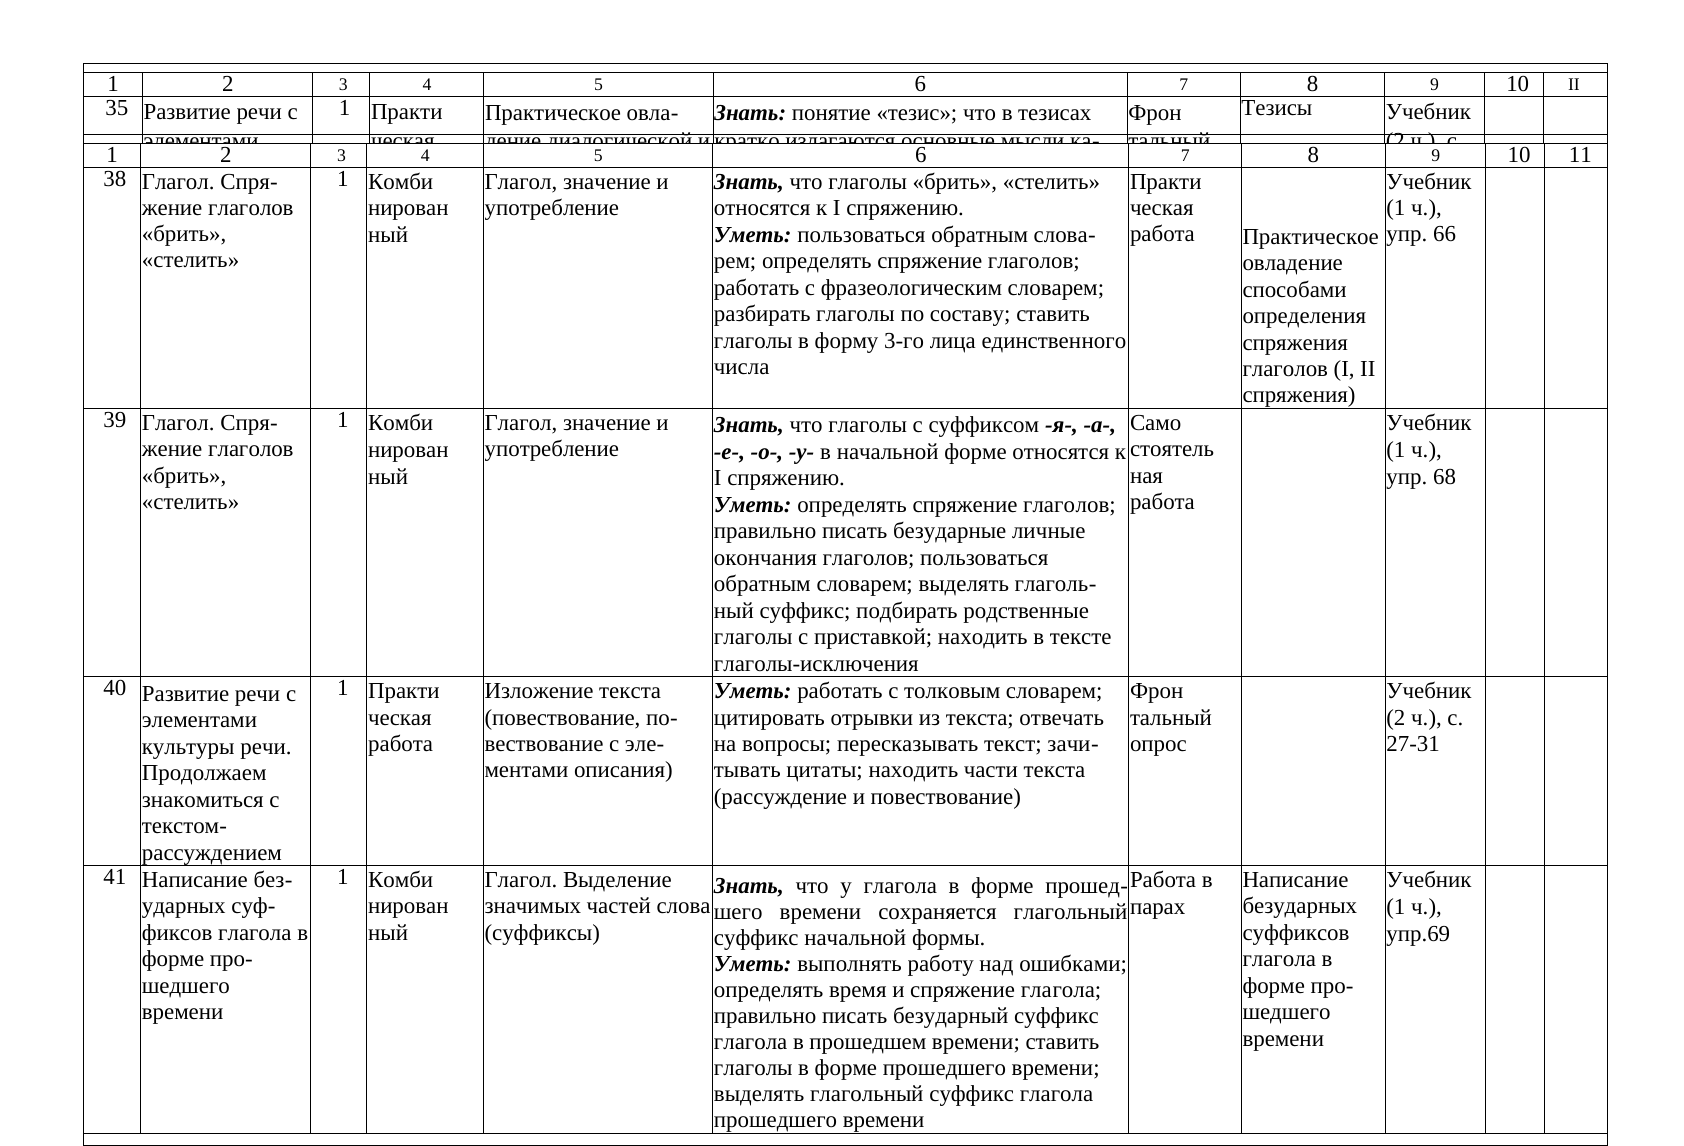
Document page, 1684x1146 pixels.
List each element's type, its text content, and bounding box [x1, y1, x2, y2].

table_header 6 [714, 73, 1127, 96]
table_cell Учебник (1 ч.), упр. 68 [1386, 409, 1485, 676]
table_cell Комби нирован ный [367, 409, 483, 676]
table_cell Написание безударных суффиксов глагола в форме прошедшего времени [1242, 866, 1385, 1133]
table_cell [1545, 677, 1607, 865]
table_cell Глагол. Выделение значимых частей слова (суффиксы) [484, 866, 712, 1133]
table_cell Уметь: работать с толковым словарем; цитировать отрывки из текста; отвечать на вопросы; пересказывать текст; зачитывать цитаты; находить части текста (рассуждение и повествование) [713, 677, 1128, 865]
table_cell 1 [311, 409, 366, 676]
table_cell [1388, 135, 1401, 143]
table_cell [1545, 409, 1607, 676]
table_header 7 [1128, 73, 1240, 96]
table_cell Практи ческая работа [1129, 168, 1241, 408]
table_cell Комби нирован ный [367, 168, 483, 408]
table_cell 40 [84, 677, 140, 865]
table_cell Учебник (1 ч.), упр. 66 [1386, 168, 1485, 408]
table_header II [1544, 73, 1607, 96]
table_cell Учебник (2 ч.), с. 25-27 [1385, 97, 1484, 134]
table_cell 1 [313, 97, 369, 134]
table_cell Фрон тальный опрос [1129, 677, 1241, 865]
table_cell 1 [311, 866, 366, 1133]
table_cell Глагол. Спряжение глаголов «брить», «стелить» [141, 409, 310, 676]
table_header 6 [713, 144, 1128, 167]
table_cell 39 [84, 409, 140, 676]
table_cell Учебник (2 ч.), с. 27-31 [1386, 677, 1485, 865]
table_cell Глагол, значение и употребление [484, 168, 712, 408]
table_header 8 [1242, 144, 1385, 167]
table_header 5 [484, 144, 712, 167]
table_header 3 [313, 73, 369, 96]
table_cell [1486, 866, 1544, 1133]
table_cell [1544, 135, 1607, 143]
table_cell Развитие речи с элементами культуры речи. Учимся делать научное сообщение [143, 97, 312, 134]
table_cell 1 [311, 168, 366, 408]
table_cell [1486, 168, 1544, 408]
table_cell Знать, что глаголы с суффиксом -я-, -а-, -е-, -о-, -у- в начальной форме относятся к I спряжению. Уметь: определять спряжение глаголов; правильно писать безударные личные окончания глаголов; пользоваться обратным словарем; выделять глагольный суффикс; подбирать родственные глаголы с приставкой; находить в тексте глаголы-исключения [713, 409, 1128, 676]
table_cell Изложение текста (повествование, повествование с элементами описания) [484, 677, 712, 865]
table_cell [1242, 409, 1385, 676]
table_cell Фрон тальный опрос [1128, 97, 1240, 134]
table_cell [1486, 409, 1544, 676]
table_cell Глагол, значение и употребление [484, 409, 712, 676]
table_cell Работа в парах [1129, 866, 1241, 1133]
table_cell Учебник (1 ч.), упр.69 [1386, 866, 1485, 1133]
table_cell 38 [84, 168, 140, 408]
table_cell Практи ческая работа [367, 677, 483, 865]
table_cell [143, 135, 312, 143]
table_header 11 [1545, 144, 1607, 167]
table_cell 35 [84, 97, 142, 134]
table_cell [1544, 97, 1607, 134]
table_cell Написание безударных суффиксов глагола в форме прошедшего времени [141, 866, 310, 1133]
table_cell [1545, 168, 1607, 408]
table_cell Тезисы [1241, 97, 1384, 134]
table_cell Комби нирован ный [367, 866, 483, 1133]
table_header 2 [143, 73, 312, 96]
table_header 10 [1486, 144, 1544, 167]
table_header 9 [1385, 73, 1484, 96]
table_header 9 [1386, 144, 1485, 167]
table_cell Развитие речи с элементами культуры речи. Продолжаем знакомиться с текстом- рассуждением [141, 677, 310, 865]
table_header 2 [141, 144, 310, 167]
table_header 7 [1129, 144, 1241, 167]
table_header 3 [311, 144, 366, 167]
table_cell [1545, 866, 1607, 1133]
table_header 4 [370, 73, 483, 96]
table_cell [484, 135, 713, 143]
table_cell [1485, 97, 1543, 134]
table_cell Знать: понятие «тезис»; что в тезисах кратко излагаются основные мысли каждой части доклада. Уметь: делать научное сообщение по плану о животных Арктики; делать сообщение, опираясь на данные тезисы; оценивать доклады товарищей [714, 97, 1127, 134]
table_cell 41 [84, 866, 140, 1133]
table_cell Знать, что глаголы «брить», «стелить» относятся к I спряжению. Уметь: пользоваться обратным словарем; определять спряжение глаголов; работать с фразеологическим словарем; разбирать глаголы по составу; ставить глаголы в форму 3-го лица единственного числа [713, 168, 1128, 408]
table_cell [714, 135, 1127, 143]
table_cell Практическое овладение способами определения спряжения глаголов (I, II спряжения) [1242, 168, 1385, 408]
table_cell [1242, 677, 1385, 865]
table_cell Само стоятель ная работа [1129, 409, 1241, 676]
table_header 4 [367, 144, 483, 167]
table_header 10 [1485, 73, 1543, 96]
table_header 8 [1241, 73, 1384, 96]
table_header 1 [84, 73, 142, 96]
table_cell Практи ческая работа [370, 97, 483, 134]
table_cell 1 [311, 677, 366, 865]
table_header 1 [84, 144, 140, 167]
table_cell [1486, 677, 1544, 865]
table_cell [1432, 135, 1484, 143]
table_header 5 [484, 73, 713, 96]
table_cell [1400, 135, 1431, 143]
table_cell Практическое овладение диалогической и монологической речью. Овладение нормами речевого этикета в ситуациях учебного общения [484, 97, 713, 134]
table_cell [1485, 135, 1543, 143]
table_cell Глагол. Спряжение глаголов «брить», «стелить» [141, 168, 310, 408]
